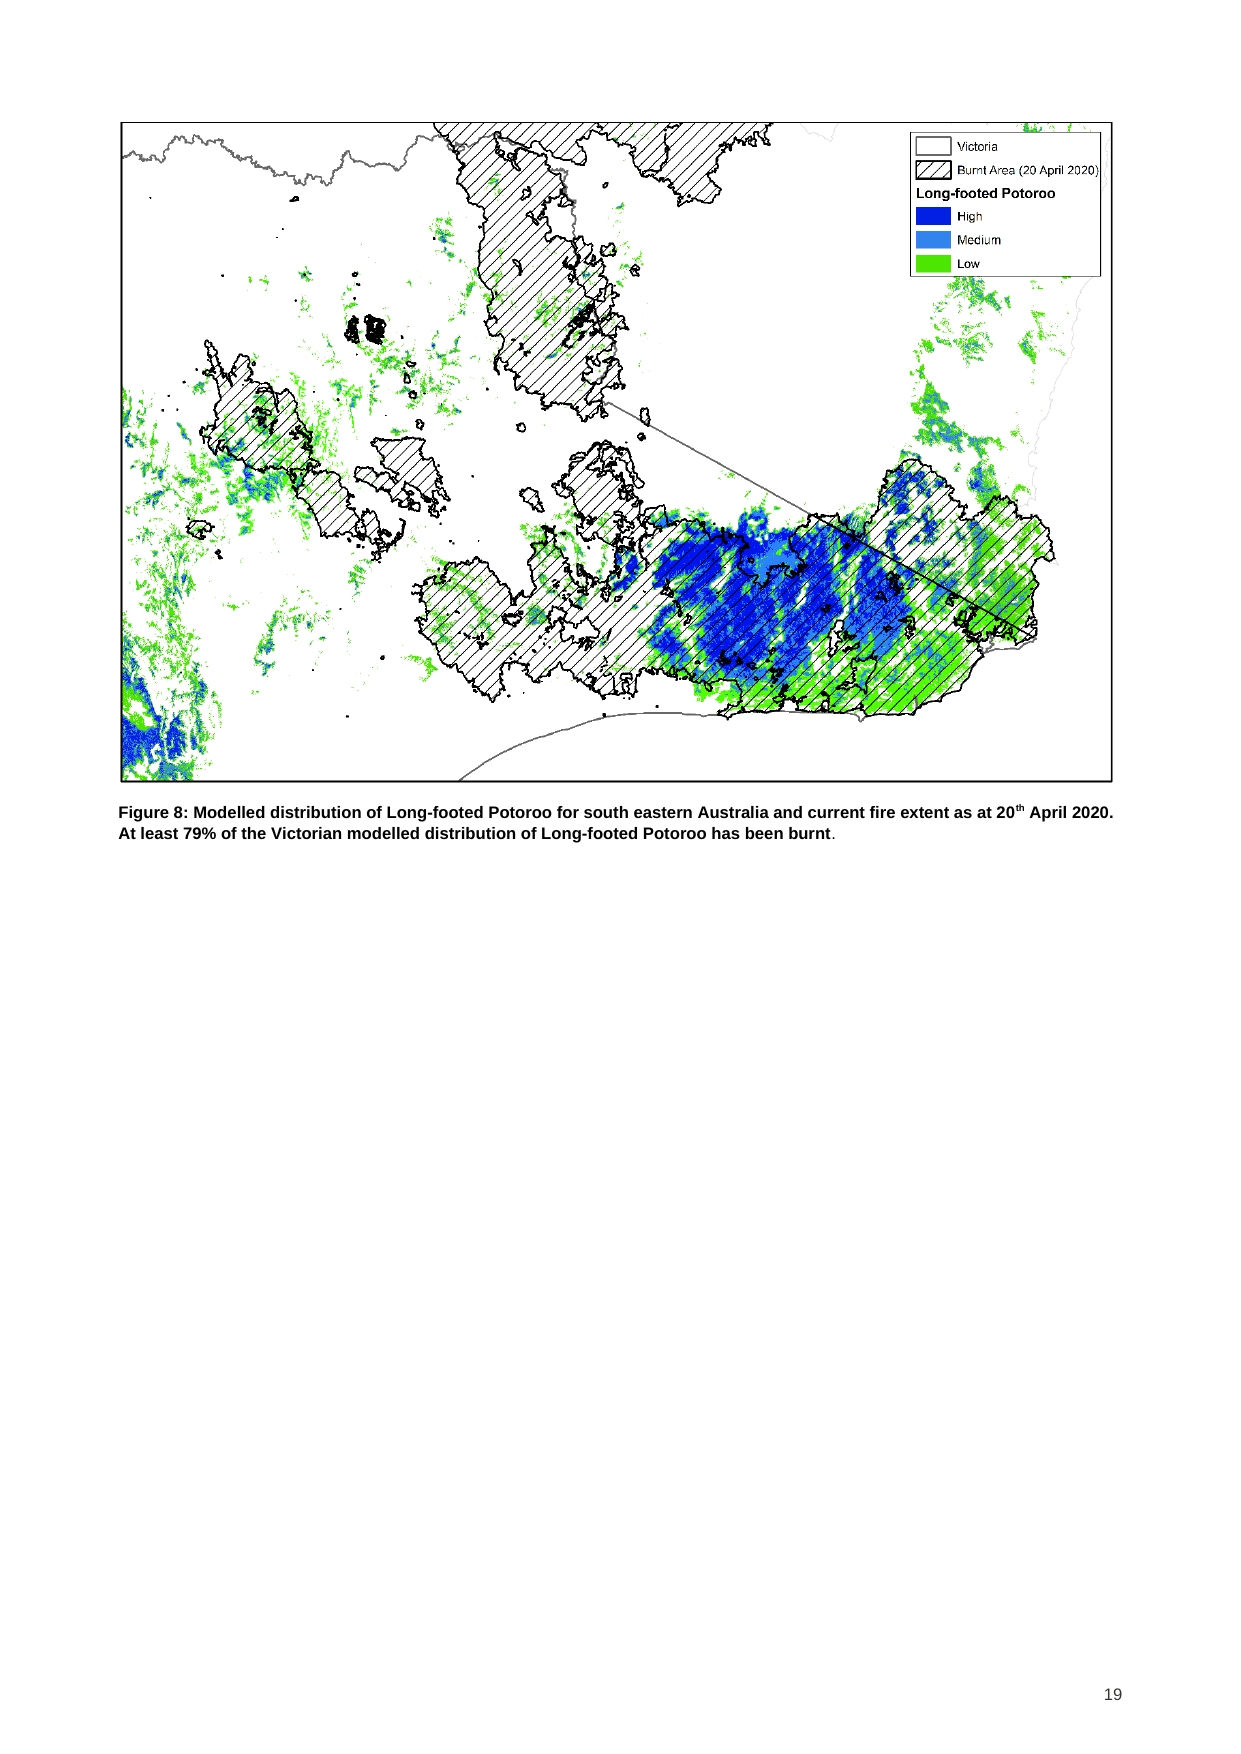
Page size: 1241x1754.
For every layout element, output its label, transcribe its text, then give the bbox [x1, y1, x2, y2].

picture [118, 118, 1117, 788]
text Figure 8: Modelled distribution of Long-footed Potoroo for south eastern Australia and current fire extent as at 20th April 2020. At least 79% of the Victorian modelled distribution of Long-footed Potoroo has been burnt. [118, 803, 1122, 843]
